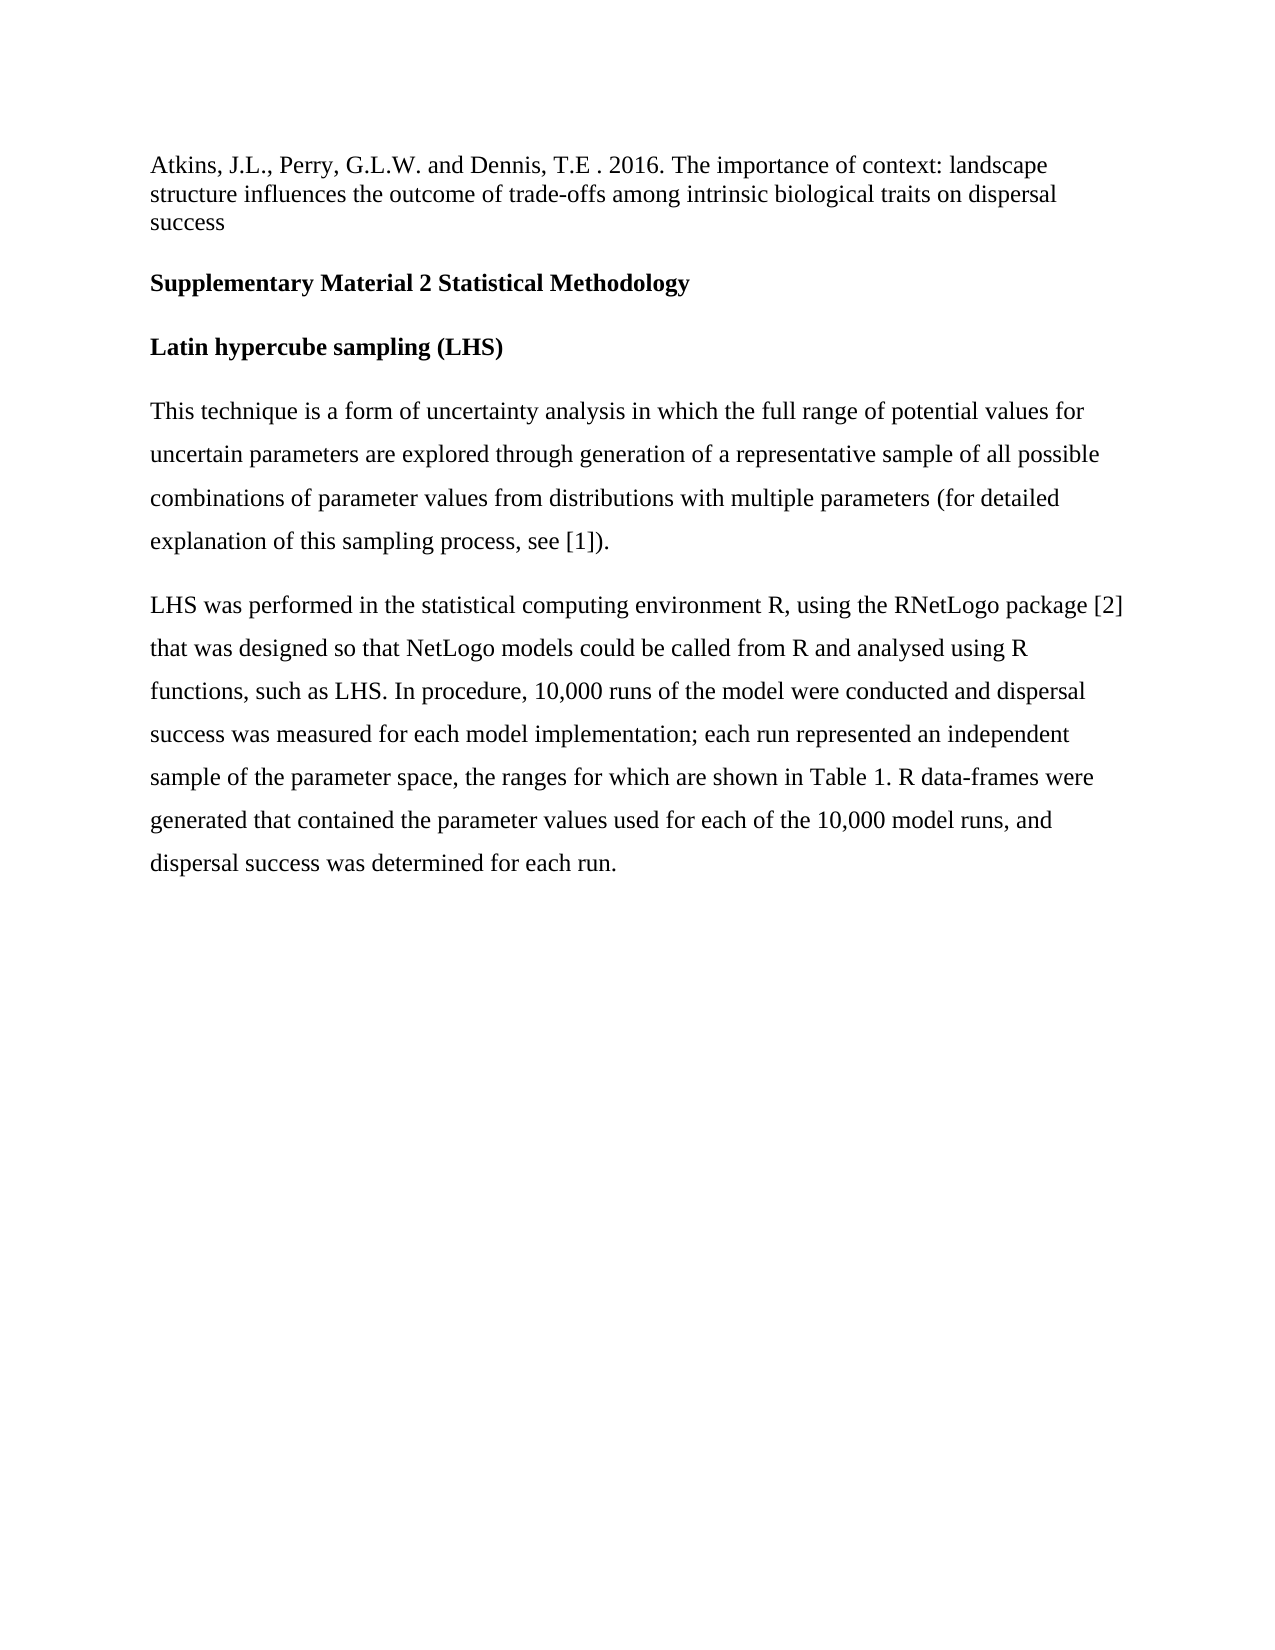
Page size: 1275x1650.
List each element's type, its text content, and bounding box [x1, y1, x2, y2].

text Latin hypercube sampling (LHS) [150, 332, 1125, 361]
text Supplementary Material 2 Statistical Methodology [150, 268, 1125, 297]
text Atkins, J.L., Perry, G.L.W. and Dennis, T.E . 2016. The importance of context: landscape structure influences the outcome of trade-offs among intrinsic biological traits on dispersal success [150, 150, 1125, 236]
text LHS was performed in the statistical computing environment R, using the RNetLogo package [2] that was designed so that NetLogo models could be called from R and analysed using R functions, such as LHS. In procedure, 10,000 runs of the model were conducted and dispersal success was measured for each model implementation; each run represented an independent sample of the parameter space, the ranges for which are shown in Table 1. R data-frames were generated that contained the parameter values used for each of the 10,000 model runs, and dispersal success was determined for each run. [150, 590, 1125, 877]
text This technique is a form of uncertainty analysis in which the full range of potential values for uncertain parameters are explored through generation of a representative sample of all possible combinations of parameter values from distributions with multiple parameters (for detailed explanation of this sampling process, see [1]). [150, 396, 1125, 554]
